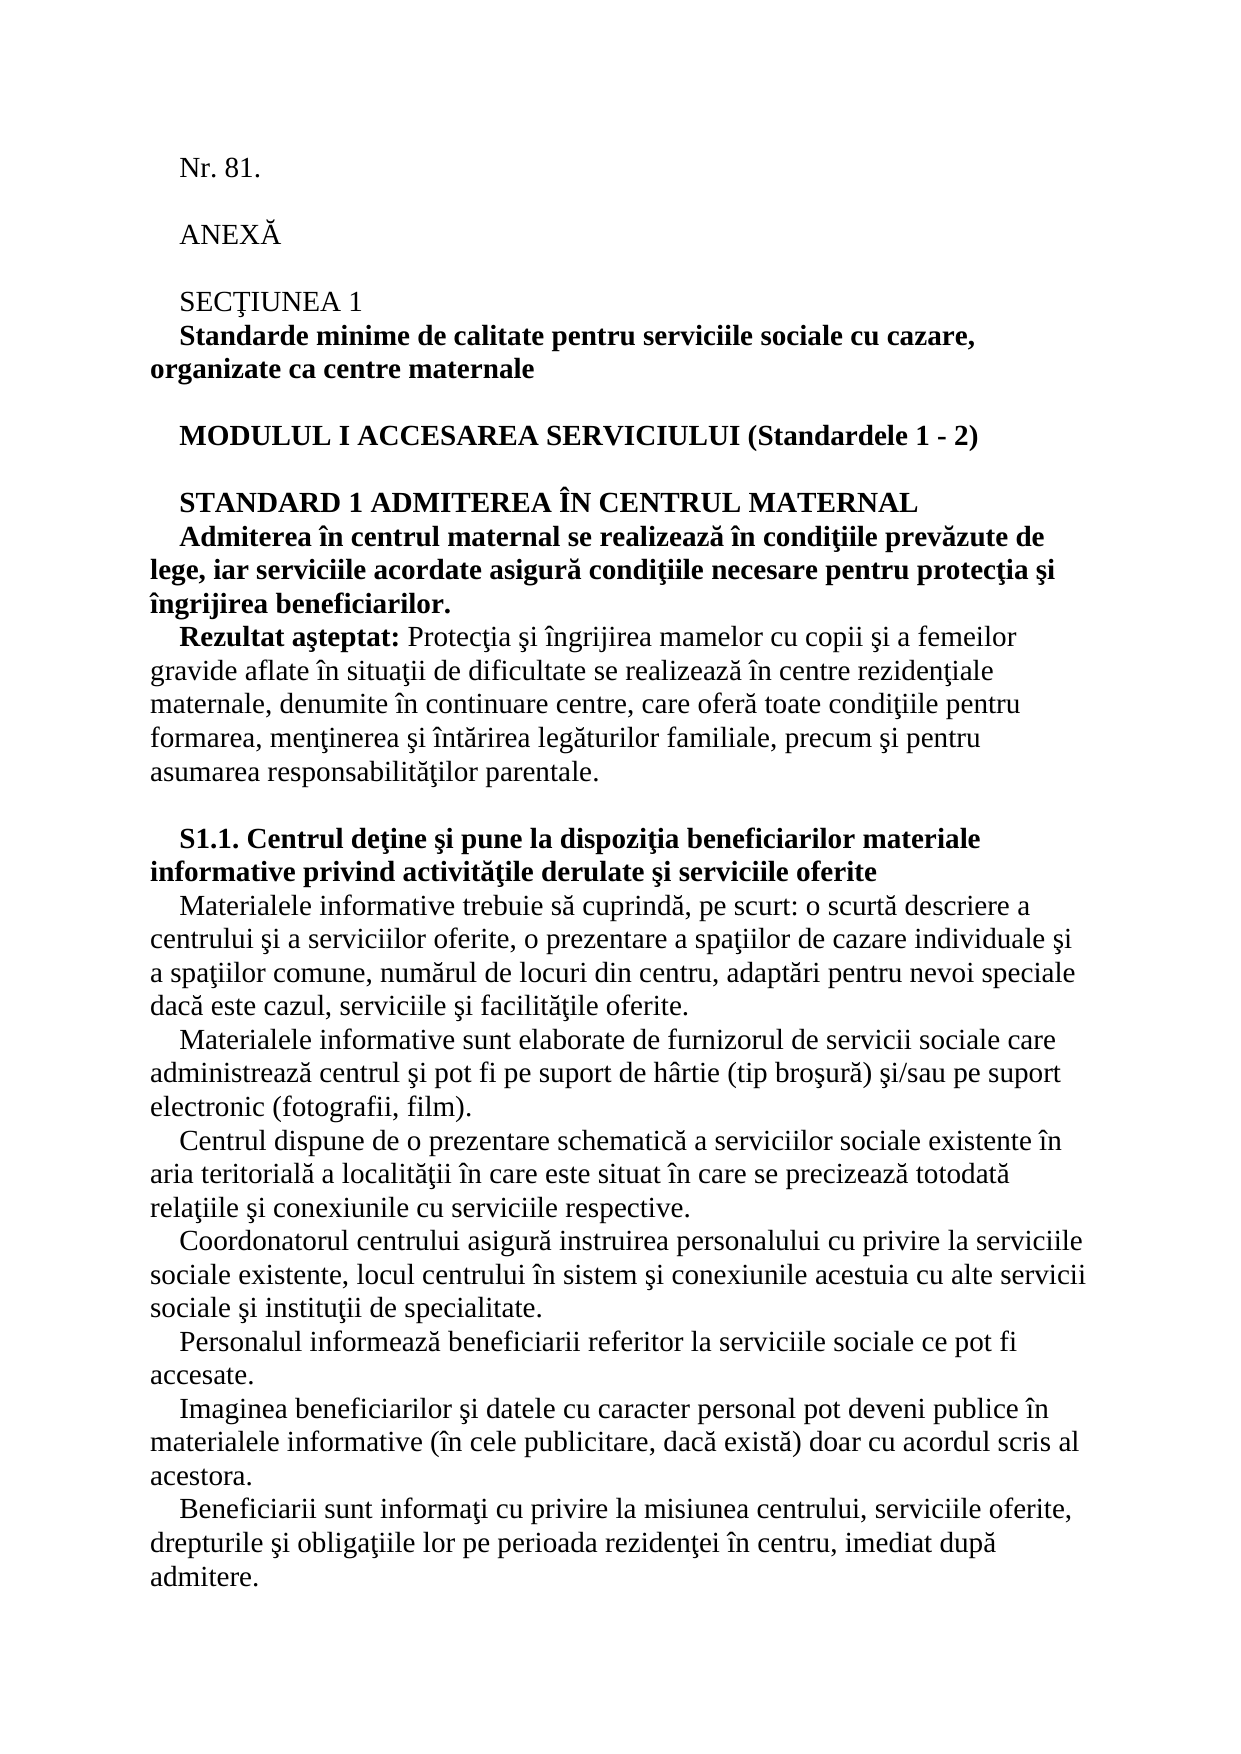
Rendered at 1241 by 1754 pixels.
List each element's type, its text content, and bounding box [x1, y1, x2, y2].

text S1.1. Centrul deţine şi pune la dispoziţia beneficiarilor materiale informative privind activităţile derulate şi serviciile oferite [150, 821, 1090, 888]
text ANEXĂ [150, 217, 1090, 251]
text Nr. 81. [150, 150, 1090, 183]
text Materialele informative sunt elaborate de furnizorul de servicii sociale care administrează centrul şi pot fi pe suport de hârtie (tip broşură) şi/sau pe suport electronic (fotografii, film). [150, 1022, 1090, 1123]
text STANDARD 1 ADMITEREA ÎN CENTRUL MATERNAL [150, 485, 1090, 519]
text Imaginea beneficiarilor şi datele cu caracter personal pot deveni publice în materialele informative (în cele publicitare, dacă există) doar cu acordul scris al acestora. [150, 1391, 1090, 1492]
text Coordonatorul centrului asigură instruirea personalului cu privire la serviciile sociale existente, locul centrului în sistem şi conexiunile acestuia cu alte servicii sociale şi instituţii de specialitate. [150, 1223, 1090, 1324]
text Standarde minime de calitate pentru serviciile sociale cu cazare, organizate ca centre maternale [150, 318, 1090, 385]
text Beneficiarii sunt informaţi cu privire la misiunea centrului, serviciile oferite, drepturile şi obligaţiile lor pe perioada rezidenţei în centru, imediat după admitere. [150, 1492, 1090, 1592]
text Rezultat aşteptat: Protecţia şi îngrijirea mamelor cu copii şi a femeilor gravide aflate în situaţii de dificultate se realizează în centre rezidenţiale maternale, denumite în continuare centre, care oferă toate condiţiile pentru formarea, menţinerea şi întărirea legăturilor familiale, precum şi pentru asumarea responsabilităţilor parentale. [150, 619, 1090, 787]
text Centrul dispune de o prezentare schematică a serviciilor sociale existente în aria teritorială a localităţii în care este situat în care se precizează totodată relaţiile şi conexiunile cu serviciile respective. [150, 1123, 1090, 1223]
text Materialele informative trebuie să cuprindă, pe scurt: o scurtă descriere a centrului şi a serviciilor oferite, o prezentare a spaţiilor de cazare individuale şi a spaţiilor comune, numărul de locuri din centru, adaptări pentru nevoi speciale dacă este cazul, serviciile şi facilităţile oferite. [150, 888, 1090, 1022]
text Personalul informează beneficiarii referitor la serviciile sociale ce pot fi accesate. [150, 1324, 1090, 1391]
text MODULUL I ACCESAREA SERVICIULUI (Standardele 1 - 2) [150, 418, 1090, 452]
text Admiterea în centrul maternal se realizează în condiţiile prevăzute de lege, iar serviciile acordate asigură condiţiile necesare pentru protecţia şi îngrijirea beneficiarilor. [150, 519, 1090, 619]
text SECŢIUNEA 1 [150, 284, 1090, 318]
